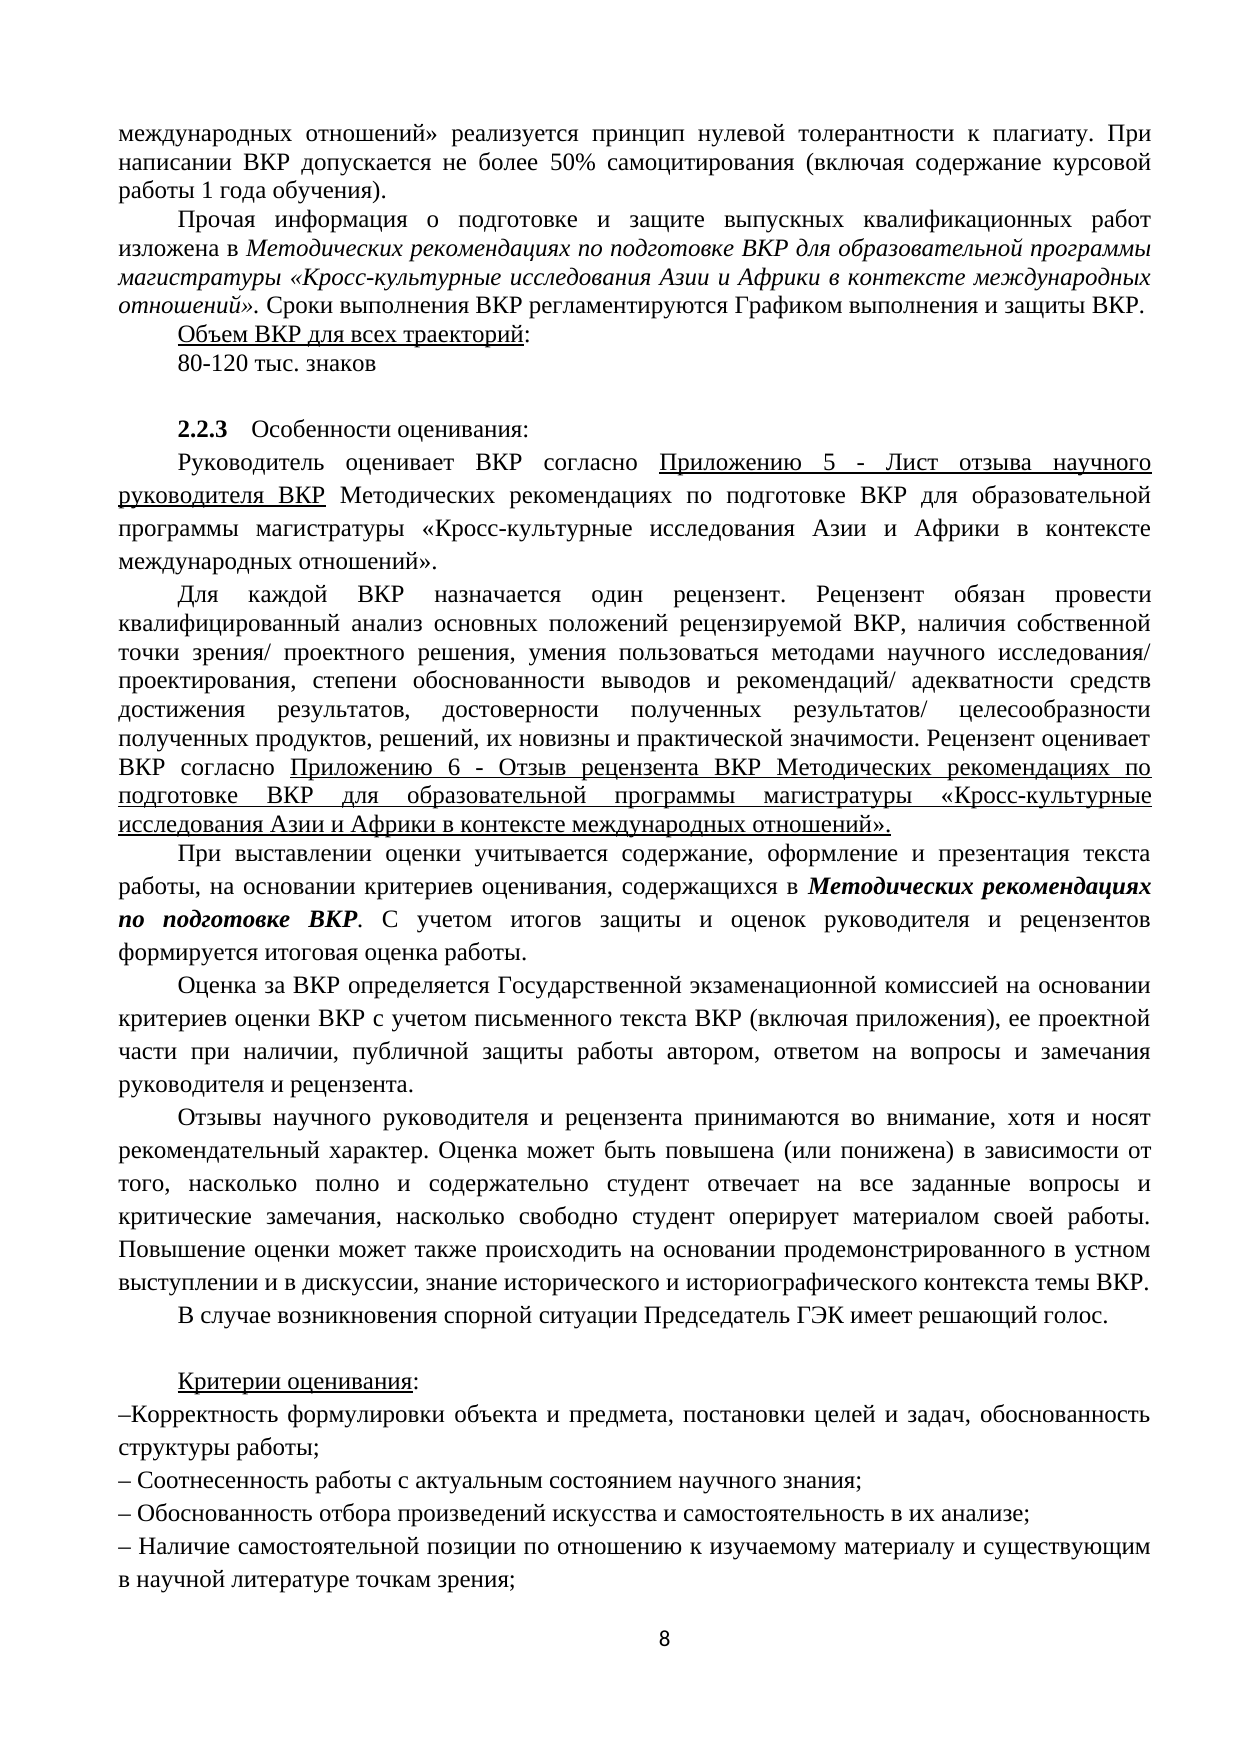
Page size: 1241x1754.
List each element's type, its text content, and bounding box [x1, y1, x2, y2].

text Прочая информация о подготовке и защите выпускных квалификационных работ изложена в Методических рекомендациях по подготовке ВКР для образовательной программы магистратуры «Кросс-культурные исследования Азии и Африки в контексте международных отношений». Сроки выполнения ВКР регламентируются Графиком выполнения и защиты ВКР. [118, 204, 1152, 319]
text Для каждой ВКР назначается один рецензент. Рецензент обязан провести квалифицированный анализ основных положений рецензируемой ВКР, наличия собственной точки зрения/ проектного решения, умения пользоваться методами научного исследования/ проектирования, степени обоснованности выводов и рекомендаций/ адекватности средств достижения результатов, достоверности полученных результатов/ целесообразности полученных продуктов, решений, их новизны и практической значимости. Рецензент оценивает ВКР согласно Приложению 6 - Отзыв рецензента ВКР Методических рекомендациях по подготовке ВКР для образовательной программы магистратуры «Кросс-культурные исследования Азии и Африки в контексте международных отношений». [118, 579, 1152, 806]
text 80-120 тыс. знаков [177, 348, 1152, 377]
text Руководитель оценивает ВКР согласно Приложению 5 - Лист отзыва научного руководителя ВКР Методических рекомендациях по подготовке ВКР для образовательной программы магистратуры «Кросс-культурные исследования Азии и Африки в контексте международных отношений». [118, 447, 1152, 575]
text Критерии оценивания: [177, 1366, 1152, 1395]
text Отзывы научного руководителя и рецензента принимаются во внимание, хотя и носят рекомендательный характер. Оценка может быть повышена (или понижена) в зависимости от того, насколько полно и содержательно студент отвечает на все заданные вопросы и критические замечания, насколько свободно студент оперирует материалом своей работы. Повышение оценки может также происходить на основании продемонстрированного в устном выступлении и в дискуссии, знание исторического и историографического контекста темы ВКР. [118, 1102, 1152, 1296]
text –Корректность формулировки объекта и предмета, постановки целей и задач, обоснованность структуры работы; [118, 1399, 1152, 1461]
text В случае возникновения спорной ситуации Председатель ГЭК имеет решающий голос. [118, 1300, 1152, 1329]
text При выставлении оценки учитывается содержание, оформление и презентация текста работы, на основании критериев оценивания, содержащихся в Методических рекомендациях по подготовке ВКР. С учетом итогов защиты и оценок руководителя и рецензентов формируется итоговая оценка работы. [118, 838, 1152, 966]
text – Наличие самостоятельной позиции по отношению к изучаемому материалу и существующим в научной литературе точкам зрения; [118, 1531, 1152, 1593]
text – Обоснованность отбора произведений искусства и самостоятельность в их анализе; [118, 1498, 1152, 1527]
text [118, 118, 1152, 204]
text 2.2.3 Особенности оценивания: [118, 414, 1152, 443]
text Оценка за ВКР определяется Государственной экзаменационной комиссией на основании критериев оценки ВКР с учетом письменного текста ВКР (включая приложения), ее проектной части при наличии, публичной защиты работы автором, ответом на вопросы и замечания руководителя и рецензента. [118, 970, 1152, 1098]
text Объем ВКР для всех траекторий: [118, 319, 1152, 348]
text – Соотнесенность работы с актуальным состоянием научного знания; [118, 1465, 1152, 1494]
